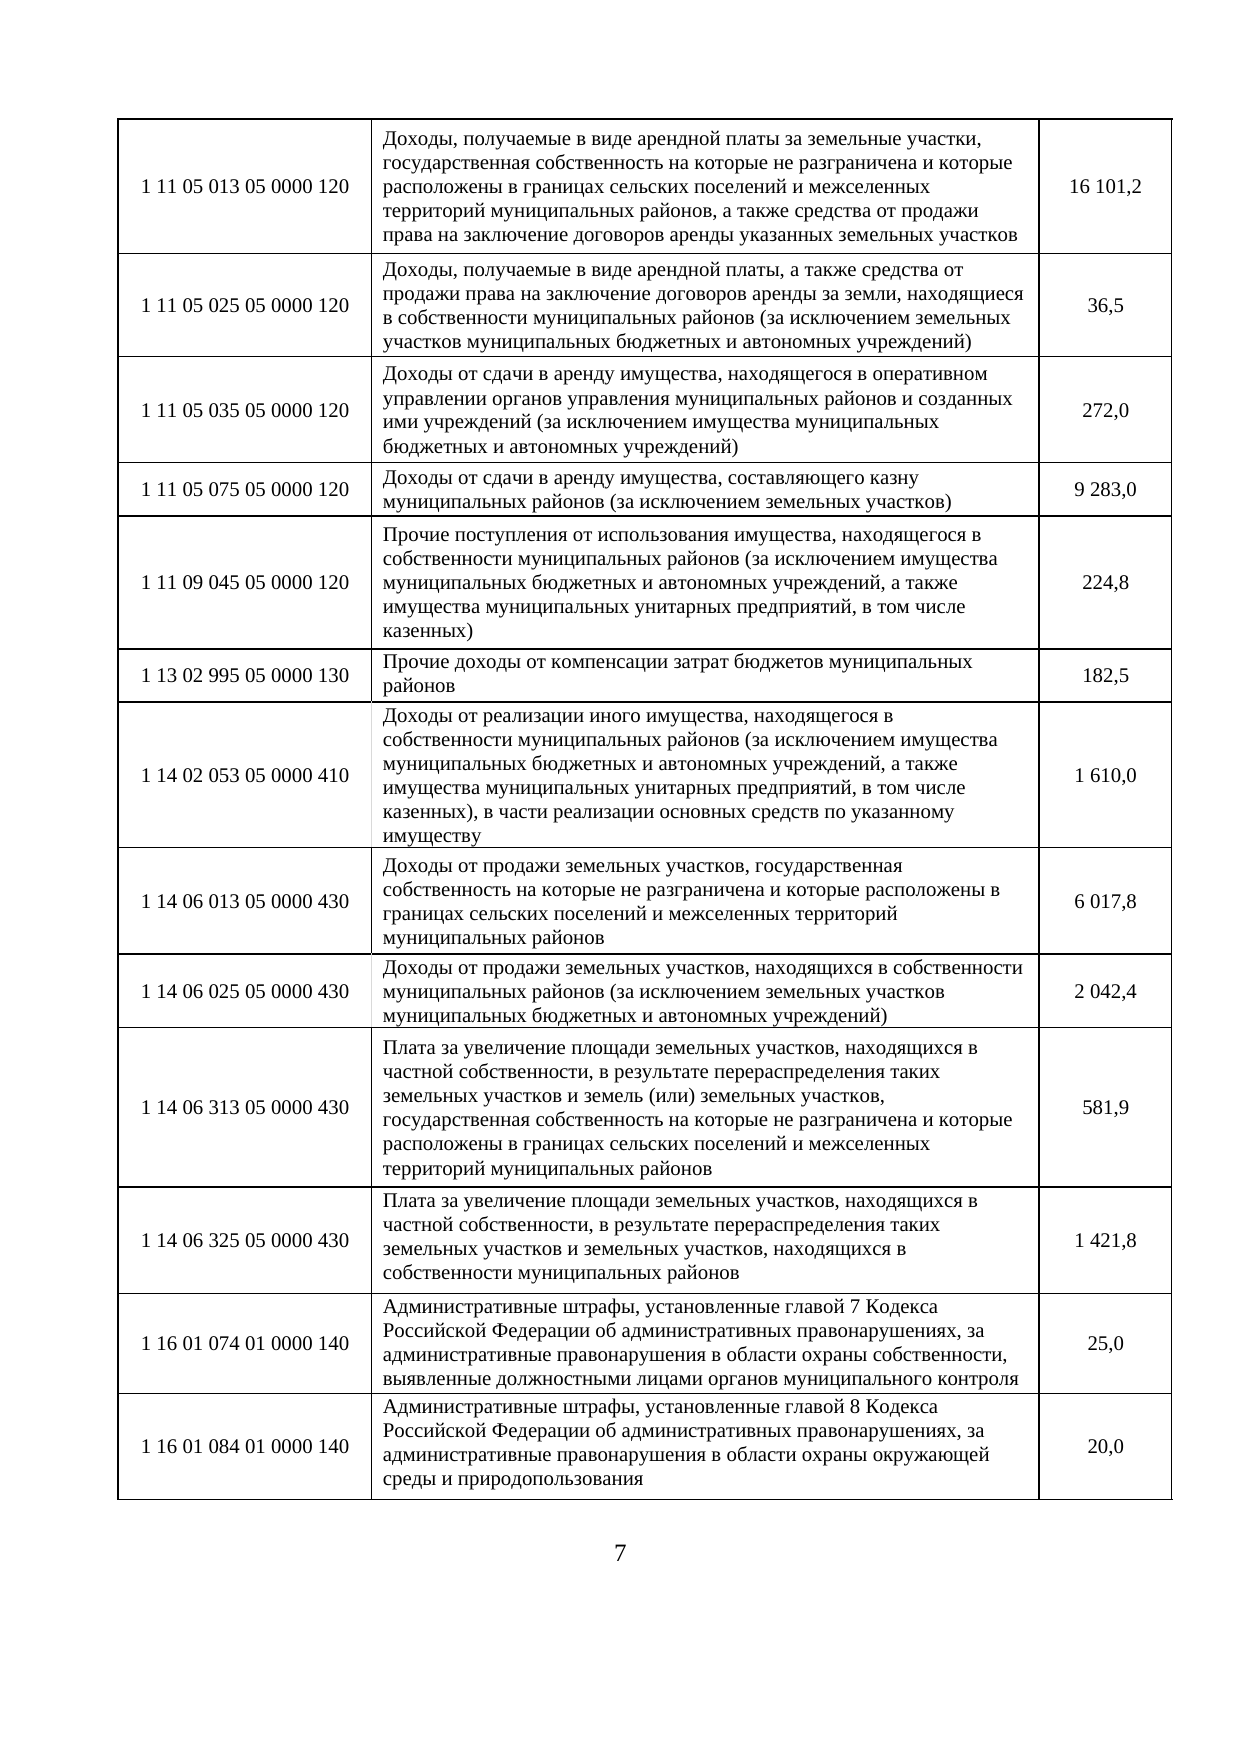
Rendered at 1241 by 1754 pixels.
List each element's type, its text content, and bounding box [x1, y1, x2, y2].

table_cell Плата за увеличение площади земельных участков, находящихся в частной собственности, в результате перераспределения таких земельных участков и земель (или) земельных участков, государственная собственность на которые не разграничена и которые расположены в границах сельских поселений и межселенных территорий муниципальных районов [372, 1028, 1038, 1186]
table_cell 20,0 [1040, 1394, 1171, 1499]
table_cell Доходы от продажи земельных участков, государственная собственность на которые не разграничена и которые расположены в границах сельских поселений и межселенных территорий муниципальных районов [372, 848, 1038, 953]
table_cell 1 16 01 084 01 0000 140 [119, 1394, 371, 1499]
table_cell Доходы от сдачи в аренду имущества, находящегося в оперативном управлении органов управления муниципальных районов и созданных ими учреждений (за исключением имущества муниципальных бюджетных и автономных учреждений) [372, 357, 1038, 462]
table_cell 1 16 01 074 01 0000 140 [119, 1294, 371, 1392]
table_cell 224,8 [1040, 517, 1171, 648]
table_cell 1 11 09 045 05 0000 120 [119, 517, 371, 648]
table_cell 1 421,8 [1040, 1188, 1171, 1292]
table_cell Доходы, получаемые в виде арендной платы, а также средства от продажи права на заключение договоров аренды за земли, находящиеся в собственности муниципальных районов (за исключением земельных участков муниципальных бюджетных и автономных учреждений) [372, 254, 1038, 356]
table_cell 1 11 05 075 05 0000 120 [119, 463, 371, 515]
table_cell 9 283,0 [1040, 463, 1171, 515]
table_cell Доходы от сдачи в аренду имущества, составляющего казну муниципальных районов (за исключением земельных участков) [372, 463, 1038, 515]
table_cell 1 11 05 013 05 0000 120 [119, 120, 371, 252]
table_cell 1 14 06 325 05 0000 430 [119, 1188, 371, 1292]
table_cell Доходы, получаемые в виде арендной платы за земельные участки, государственная собственность на которые не разграничена и которые расположены в границах сельских поселений и межселенных территорий муниципальных районов, а также средства от продажи права на заключение договоров аренды указанных земельных участков [372, 120, 1038, 252]
table_cell 36,5 [1040, 254, 1171, 356]
table_cell 1 14 02 053 05 0000 410 [119, 703, 371, 847]
table_cell 272,0 [1040, 357, 1171, 462]
table_cell Прочие поступления от использования имущества, находящегося в собственности муниципальных районов (за исключением имущества муниципальных бюджетных и автономных учреждений, а также имущества муниципальных унитарных предприятий, в том числе казенных) [372, 517, 1038, 648]
table_cell 1 14 06 013 05 0000 430 [119, 848, 371, 953]
table_cell 6 017,8 [1040, 848, 1171, 953]
table_cell 25,0 [1040, 1294, 1171, 1392]
table_cell 1 11 05 035 05 0000 120 [119, 357, 371, 462]
table_cell Прочие доходы от компенсации затрат бюджетов муниципальных районов [372, 650, 1038, 701]
table_cell 1 14 06 313 05 0000 430 [119, 1028, 371, 1186]
table_cell Плата за увеличение площади земельных участков, находящихся в частной собственности, в результате перераспределения таких земельных участков и земельных участков, находящихся в собственности муниципальных районов [372, 1188, 1038, 1292]
table_cell 581,9 [1040, 1028, 1171, 1186]
table_cell Административные штрафы, установленные главой 8 Кодекса Российской Федерации об административных правонарушениях, за административные правонарушения в области охраны окружающей среды и природопользования [372, 1394, 1038, 1499]
table_cell Административные штрафы, установленные главой 7 Кодекса Российской Федерации об административных правонарушениях, за административные правонарушения в области охраны собственности, выявленные должностными лицами органов муниципального контроля [372, 1294, 1038, 1392]
table_cell 2 042,4 [1040, 955, 1171, 1027]
table_cell 16 101,2 [1040, 120, 1171, 252]
table_cell 1 13 02 995 05 0000 130 [119, 650, 371, 701]
table_cell 1 610,0 [1040, 703, 1171, 847]
table_cell 1 11 05 025 05 0000 120 [119, 254, 371, 356]
table_cell 1 14 06 025 05 0000 430 [119, 955, 371, 1027]
table_cell 182,5 [1040, 650, 1171, 701]
table_cell Доходы от продажи земельных участков, находящихся в собственности муниципальных районов (за исключением земельных участков муниципальных бюджетных и автономных учреждений) [372, 955, 1038, 1027]
table_cell Доходы от реализации иного имущества, находящегося в собственности муниципальных районов (за исключением имущества муниципальных бюджетных и автономных учреждений, а также имущества муниципальных унитарных предприятий, в том числе казенных), в части реализации основных средств по указанному имуществу [372, 703, 1038, 847]
